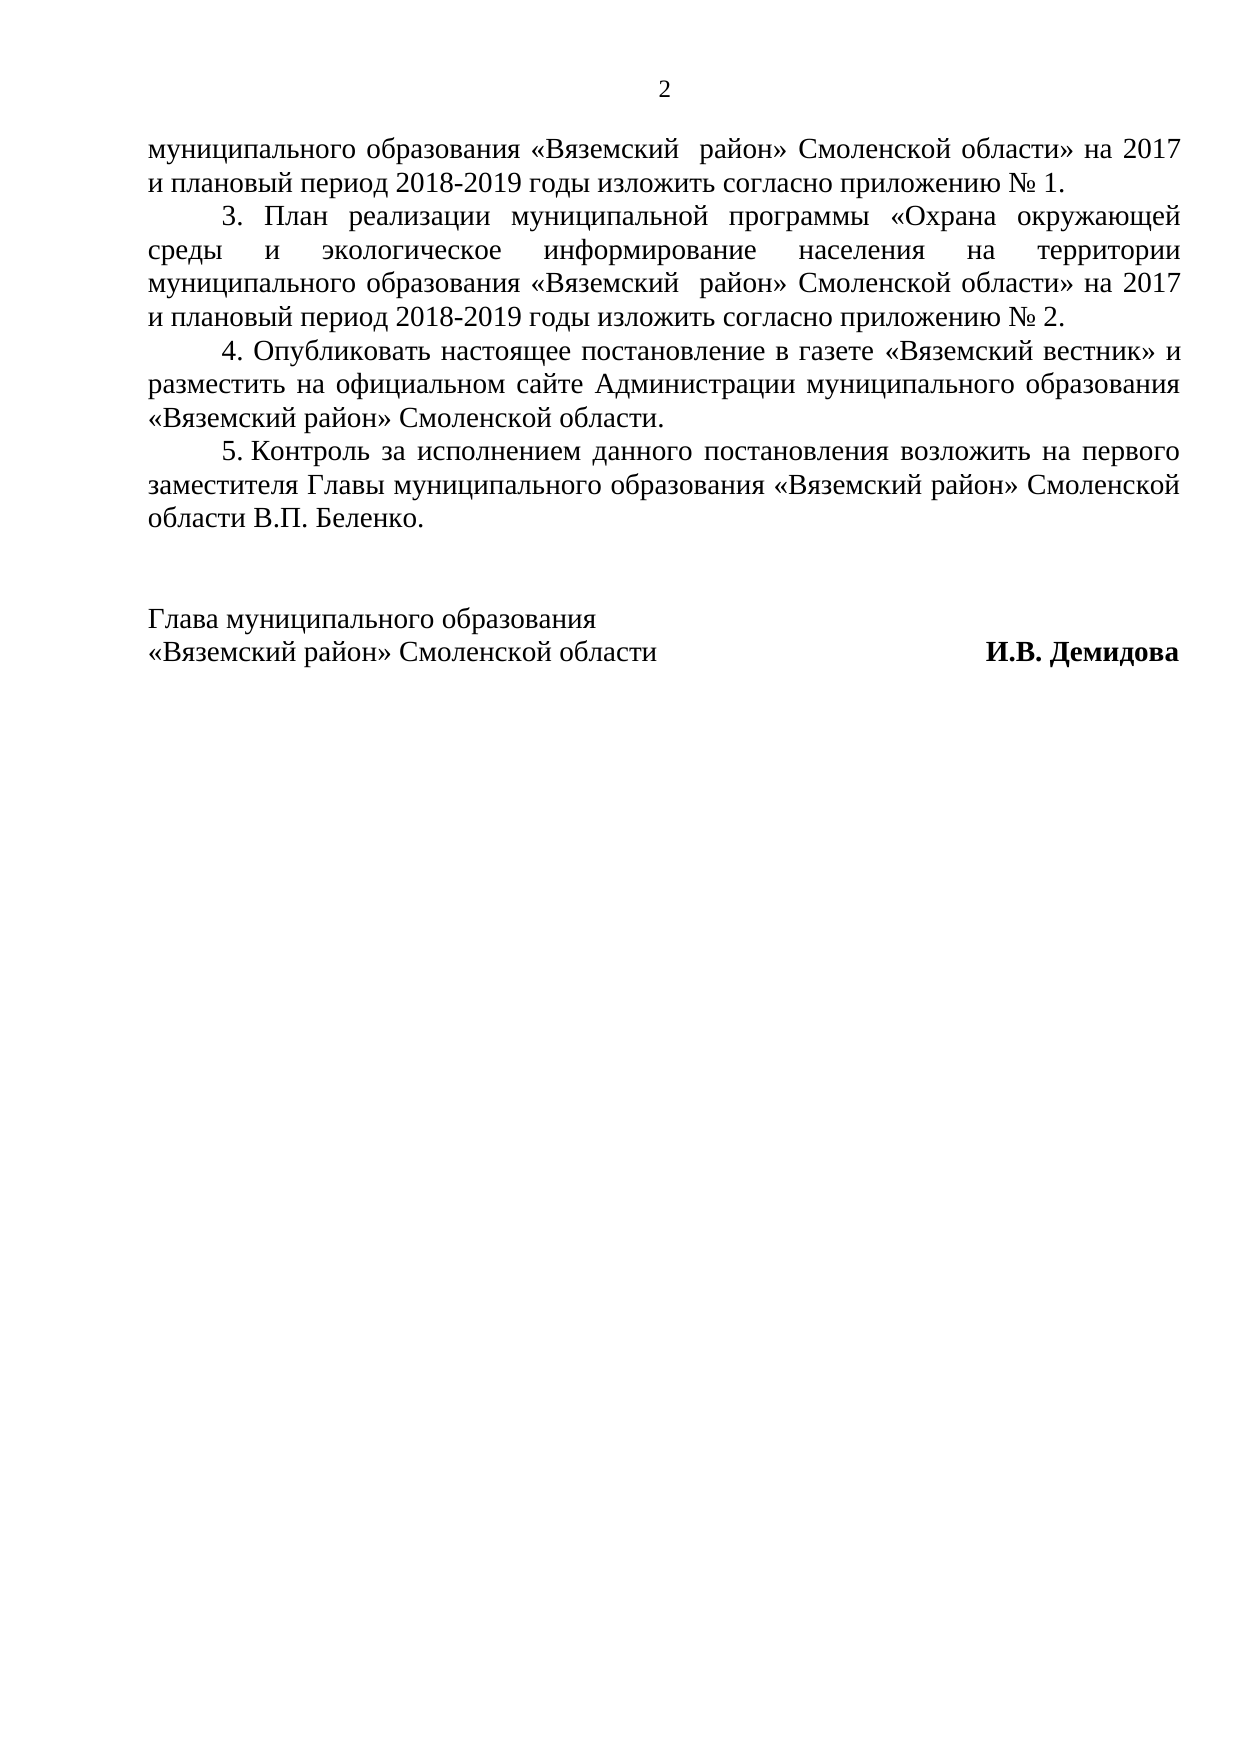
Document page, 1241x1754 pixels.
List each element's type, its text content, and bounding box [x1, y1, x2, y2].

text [148, 131, 1181, 198]
text Глава муниципального образования [148, 601, 1181, 634]
text 4. Опубликовать настоящее постановление в газете «Вяземский вестник» и разместить на официальном сайте Администрации муниципального образования «Вяземский район» Смоленской области. [148, 333, 1181, 433]
text 3. План реализации муниципальной программы «Охрана окружающей среды и экологическое информирование населения на территории муниципального образования «Вяземский район» Смоленской области» на 2017 и плановый период 2018-2019 годы изложить согласно приложению № 2. [148, 198, 1181, 333]
text «Вяземский район» Смоленской области И.В. Демидова [148, 634, 1181, 668]
text 5. Контроль за исполнением данного постановления возложить на первого заместителя Главы муниципального образования «Вяземский район» Смоленской области В.П. Беленко. [148, 433, 1181, 534]
